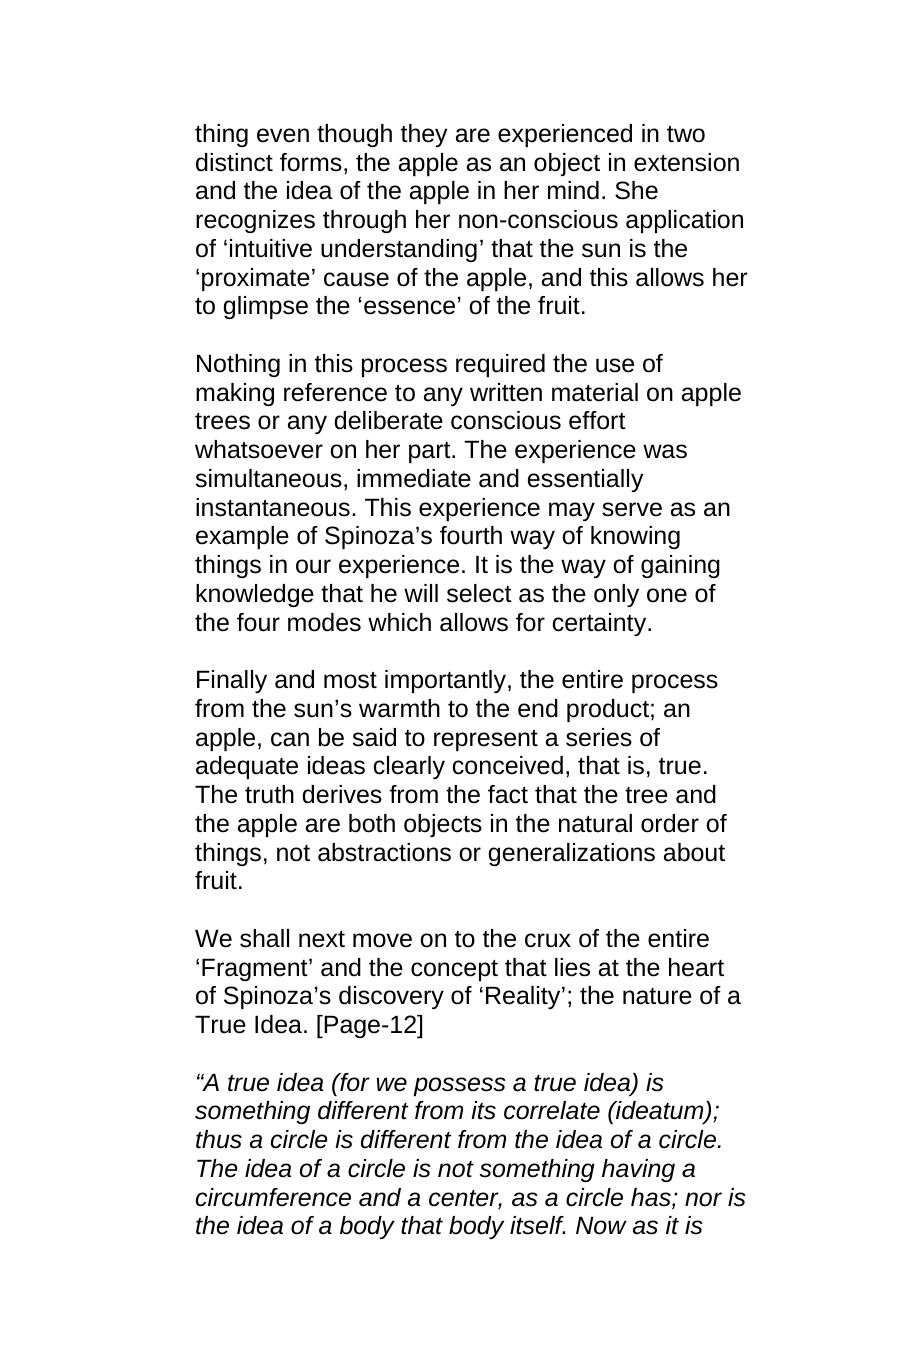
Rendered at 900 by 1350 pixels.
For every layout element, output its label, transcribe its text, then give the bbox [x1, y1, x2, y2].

text Finally and most importantly, the entire process from the sun’s warmth to the end product; an apple, can be said to represent a series of adequate ideas clearly conceived, that is, true. The truth derives from the fact that the tree and the apple are both objects in the natural order of things, not abstractions or generalizations about fruit. [195, 665, 750, 895]
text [195, 119, 750, 320]
text We shall next move on to the crux of the entire ‘Fragment’ and the concept that lies at the heart of Spinoza’s discovery of ‘Reality’; the nature of a True Idea. [Page-12] [195, 924, 750, 1039]
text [195, 1067, 750, 1240]
text Nothing in this process required the use of making reference to any written material on apple trees or any deliberate conscious effort whatsoever on her part. The experience was simultaneous, immediate and essentially instantaneous. This experience may serve as an example of Spinoza’s fourth way of knowing things in our experience. It is the way of gaining knowledge that he will select as the only one of the four modes which allows for certainty. [195, 349, 750, 636]
